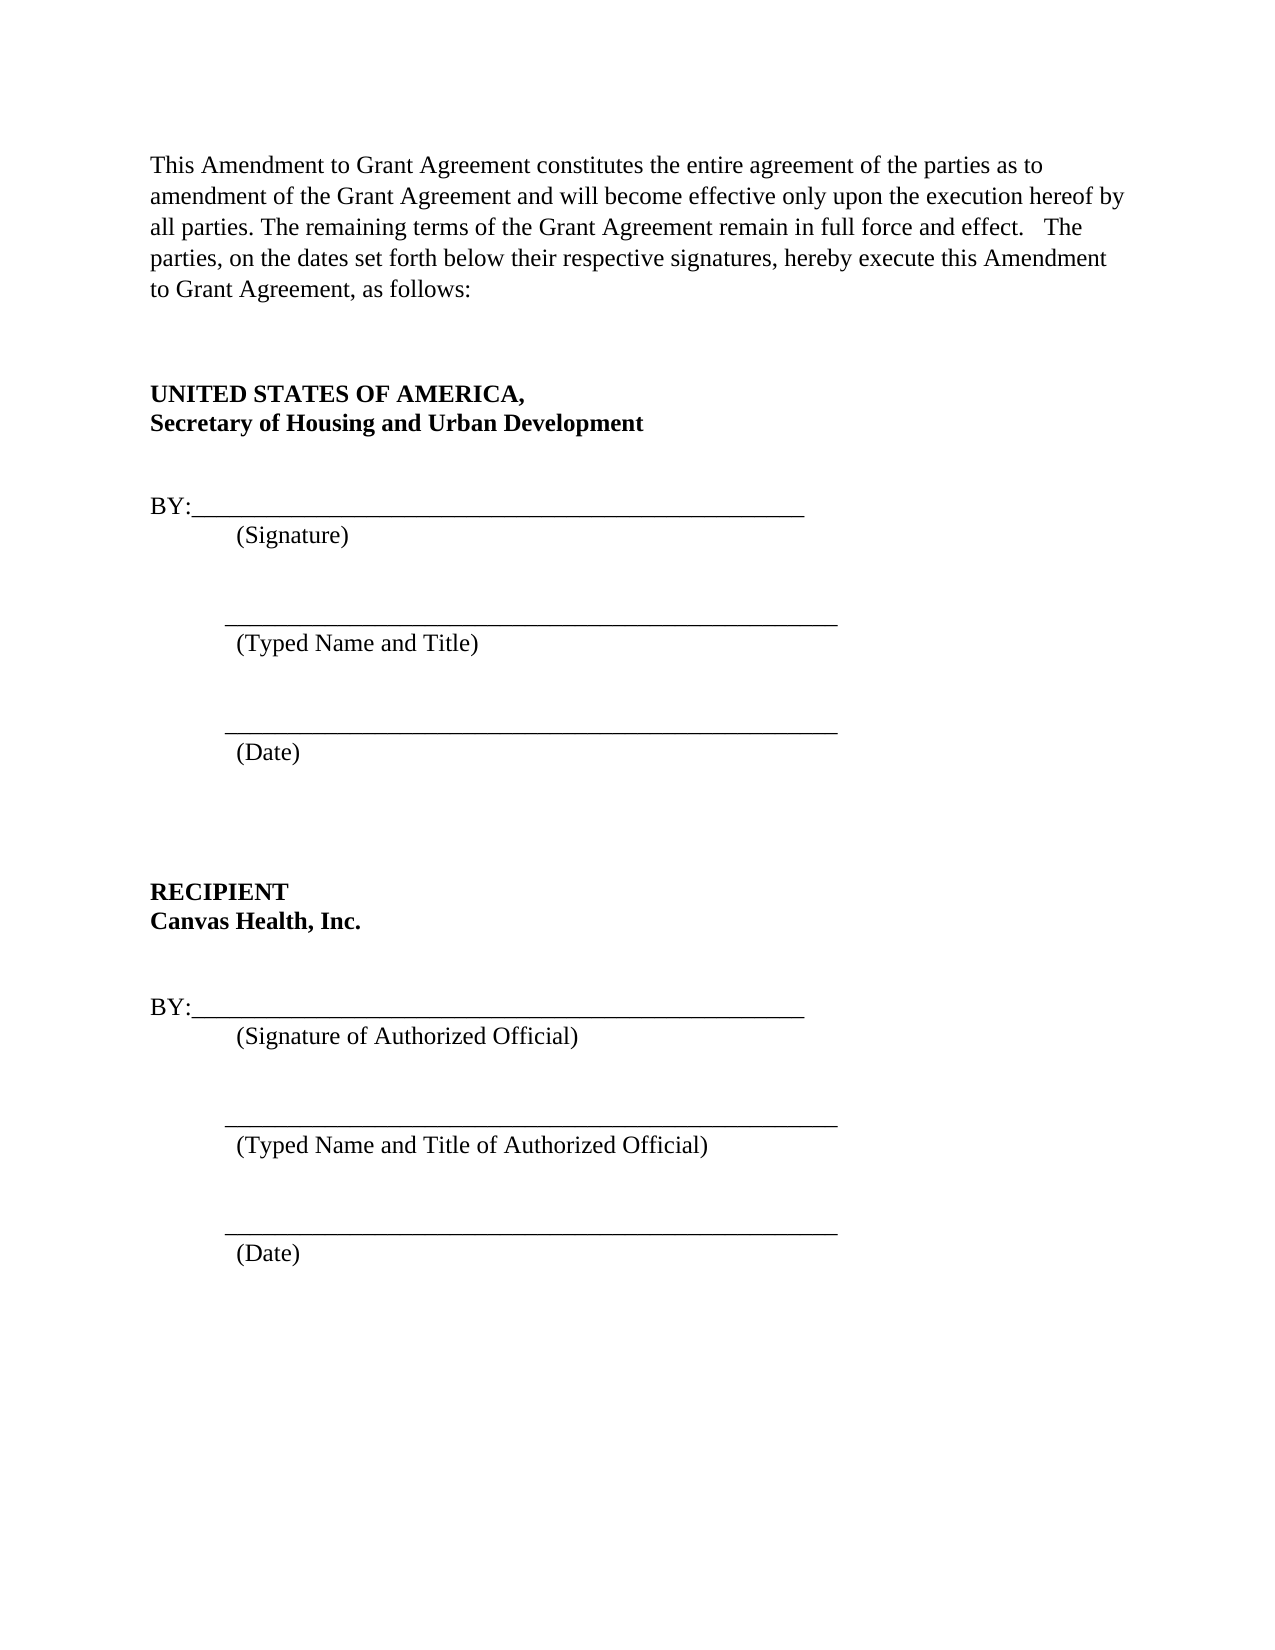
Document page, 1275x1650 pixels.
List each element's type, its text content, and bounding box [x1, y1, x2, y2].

text (Date) [150, 737, 1125, 766]
text BY:_________________________________________________ [150, 491, 1125, 520]
text UNITED STATES OF AMERICA, [150, 379, 1125, 408]
text (Date) [150, 1238, 1125, 1267]
text Secretary of Housing and Urban Development [150, 408, 1125, 437]
text _________________________________________________ [150, 1101, 1125, 1130]
text BY:_________________________________________________ [150, 992, 1125, 1021]
text Canvas Health, Inc. [150, 906, 1125, 935]
text RECIPIENT [150, 877, 1125, 906]
text (Typed Name and Title) [150, 628, 1125, 657]
text (Signature of Authorized Official) [150, 1021, 1125, 1050]
text (Typed Name and Title of Authorized Official) [150, 1130, 1125, 1158]
text _________________________________________________ [150, 708, 1125, 737]
text This Amendment to Grant Agreement constitutes the entire agreement of the parties as to amendment of the Grant Agreement and will become effective only upon the execution hereof by all parties. The remaining terms of the Grant Agreement remain in full force and effect. The parties, on the dates set forth below their respective signatures, hereby execute this Amendment to Grant Agreement, as follows: [150, 150, 1125, 303]
text (Signature) [150, 520, 1125, 549]
text _________________________________________________ [150, 600, 1125, 628]
text _________________________________________________ [150, 1209, 1125, 1238]
